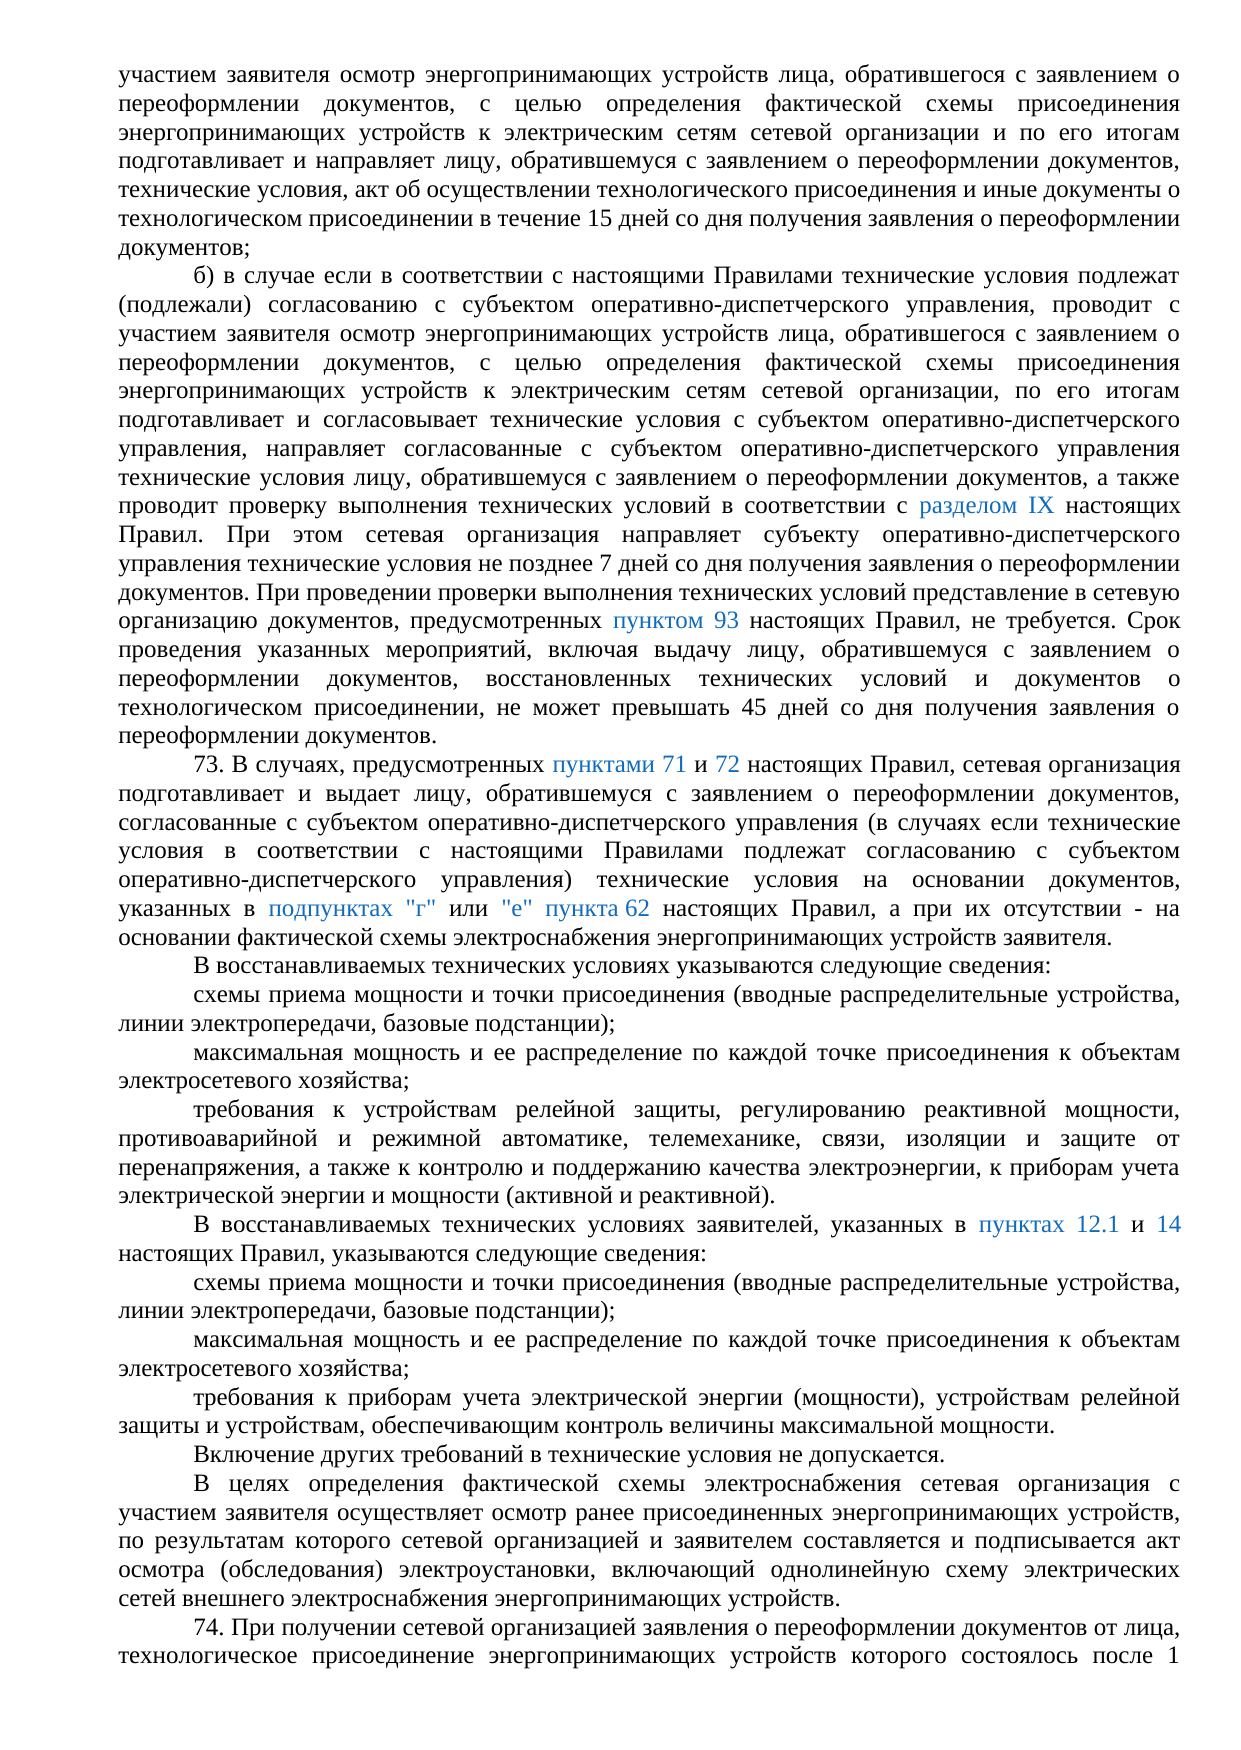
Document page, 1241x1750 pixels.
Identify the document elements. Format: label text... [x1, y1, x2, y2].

text максимальная мощность и ее распределение по каждой точке присоединения к объектам электросетевого хозяйства; [118, 1324, 1181, 1382]
text В восстанавливаемых технических условиях заявителей, указанных в пунктах 12.1 и 14 настоящих Правил, указываются следующие сведения: [118, 1209, 1181, 1267]
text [118, 1612, 1181, 1669]
text В целях определения фактической схемы электроснабжения сетевая организация с участием заявителя осуществляет осмотр ранее присоединенных энергопринимающих устройств, по результатам которого сетевой организацией и заявителем составляется и подписывается акт осмотра (обследования) электроустановки, включающий однолинейную схему электрических сетей внешнего электроснабжения энергопринимающих устройств. [118, 1468, 1181, 1612]
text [118, 59, 1181, 260]
text 73. В случаях, предусмотренных пунктами 71 и 72 настоящих Правил, сетевая организация подготавливает и выдает лицу, обратившемуся с заявлением о переоформлении документов, согласованные с субъектом оперативно-диспетчерского управления (в случаях если технические условия в соответствии с настоящими Правилами подлежат согласованию с субъектом оперативно-диспетчерского управления) технические условия на основании документов, указанных в подпунктах "г" или "е" пункта 62 настоящих Правил, а при их отсутствии - на основании фактической схемы электроснабжения энергопринимающих устройств заявителя. [118, 749, 1181, 950]
text максимальная мощность и ее распределение по каждой точке присоединения к объектам электросетевого хозяйства; [118, 1037, 1181, 1094]
text Включение других требований в технические условия не допускается. [118, 1439, 1181, 1468]
text В восстанавливаемых технических условиях указываются следующие сведения: [118, 950, 1181, 979]
text требования к устройствам релейной защиты, регулированию реактивной мощности, противоаварийной и режимной автоматике, телемеханике, связи, изоляции и защите от перенапряжения, а также к контролю и поддержанию качества электроэнергии, к приборам учета электрической энергии и мощности (активной и реактивной). [118, 1094, 1181, 1209]
text требования к приборам учета электрической энергии (мощности), устройствам релейной защиты и устройствам, обеспечивающим контроль величины максимальной мощности. [118, 1382, 1181, 1439]
text схемы приема мощности и точки присоединения (вводные распределительные устройства, линии электропередачи, базовые подстанции); [118, 1267, 1181, 1324]
text схемы приема мощности и точки присоединения (вводные распределительные устройства, линии электропередачи, базовые подстанции); [118, 979, 1181, 1037]
text б) в случае если в соответствии с настоящими Правилами технические условия подлежат (подлежали) согласованию с субъектом оперативно-диспетчерского управления, проводит с участием заявителя осмотр энергопринимающих устройств лица, обратившегося с заявлением о переоформлении документов, с целью определения фактической схемы присоединения энергопринимающих устройств к электрическим сетям сетевой организации, по его итогам подготавливает и согласовывает технические условия с субъектом оперативно-диспетчерского управления, направляет согласованные с субъектом оперативно-диспетчерского управления технические условия лицу, обратившемуся с заявлением о переоформлении документов, а также проводит проверку выполнения технических условий в соответствии с разделом IX настоящих Правил. При этом сетевая организация направляет субъекту оперативно-диспетчерского управления технические условия не позднее 7 дней со дня получения заявления о переоформлении документов. При проведении проверки выполнения технических условий представление в сетевую организацию документов, предусмотренных пунктом 93 настоящих Правил, не требуется. Срок проведения указанных мероприятий, включая выдачу лицу, обратившемуся с заявлением о переоформлении документов, восстановленных технических условий и документов о технологическом присоединении, не может превышать 45 дней со дня получения заявления о переоформлении документов. [118, 260, 1181, 749]
